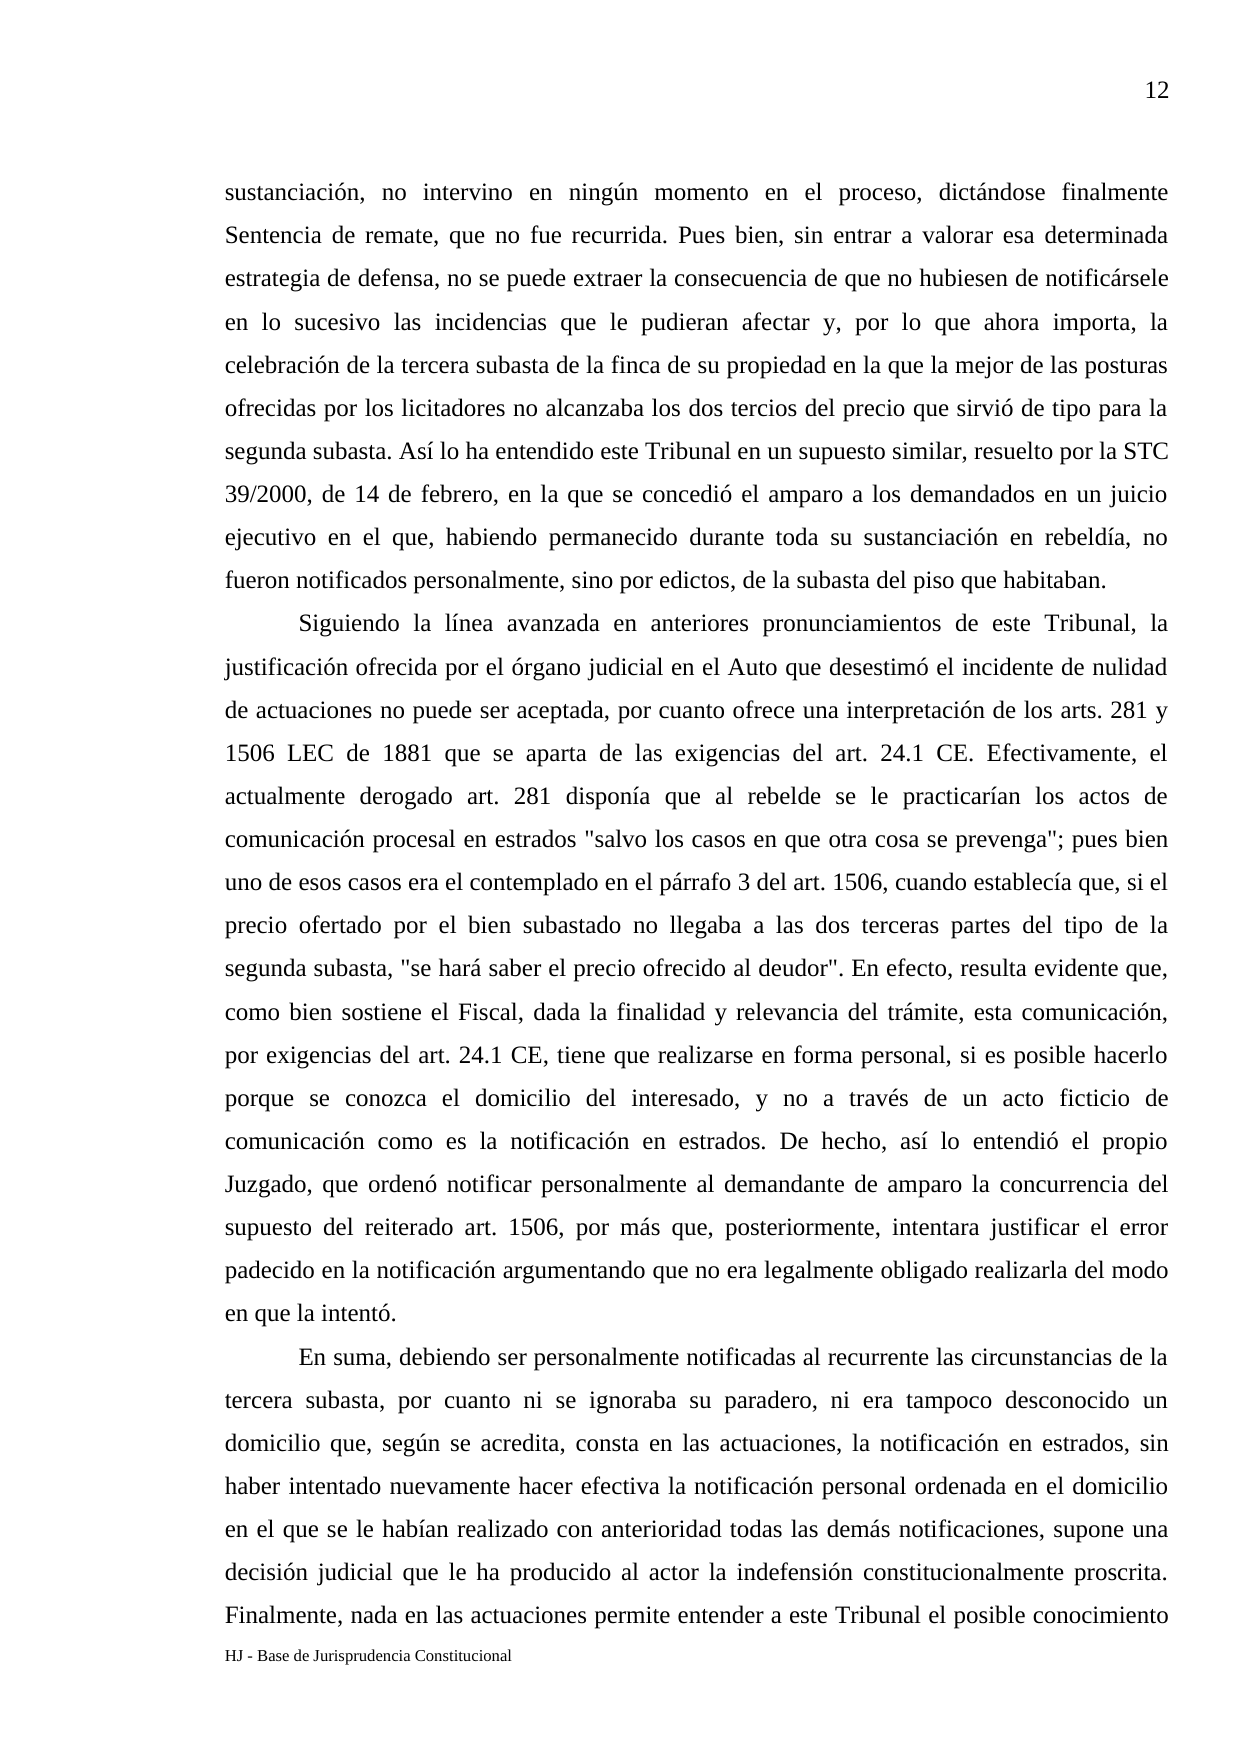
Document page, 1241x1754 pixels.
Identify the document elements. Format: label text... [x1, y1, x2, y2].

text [224, 177, 1169, 594]
text Siguiendo la línea avanzada en anteriores pronunciamientos de este Tribunal, la justificación ofrecida por el órgano judicial en el Auto que desestimó el incidente de nulidad de actuaciones no puede ser aceptada, por cuanto ofrece una interpretación de los arts. 281 y 1506 LEC de 1881 que se aparta de las exigencias del art. 24.1 CE. Efectivamente, el actualmente derogado art. 281 disponía que al rebelde se le practicarían los actos de comunicación procesal en estrados "salvo los casos en que otra cosa se prevenga"; pues bien uno de esos casos era el contemplado en el párrafo 3 del art. 1506, cuando establecía que, si el precio ofertado por el bien subastado no llegaba a las dos terceras partes del tipo de la segunda subasta, "se hará saber el precio ofrecido al deudor". En efecto, resulta evidente que, como bien sostiene el Fiscal, dada la finalidad y relevancia del trámite, esta comunicación, por exigencias del art. 24.1 CE, tiene que realizarse en forma personal, si es posible hacerlo porque se conozca el domicilio del interesado, y no a través de un acto ficticio de comunicación como es la notificación en estrados. De hecho, así lo entendió el propio Juzgado, que ordenó notificar personalmente al demandante de amparo la concurrencia del supuesto del reiterado art. 1506, por más que, posteriormente, intentara justificar el error padecido en la notificación argumentando que no era legalmente obligado realizarla del modo en que la intentó. [224, 608, 1169, 1327]
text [224, 1342, 1169, 1629]
